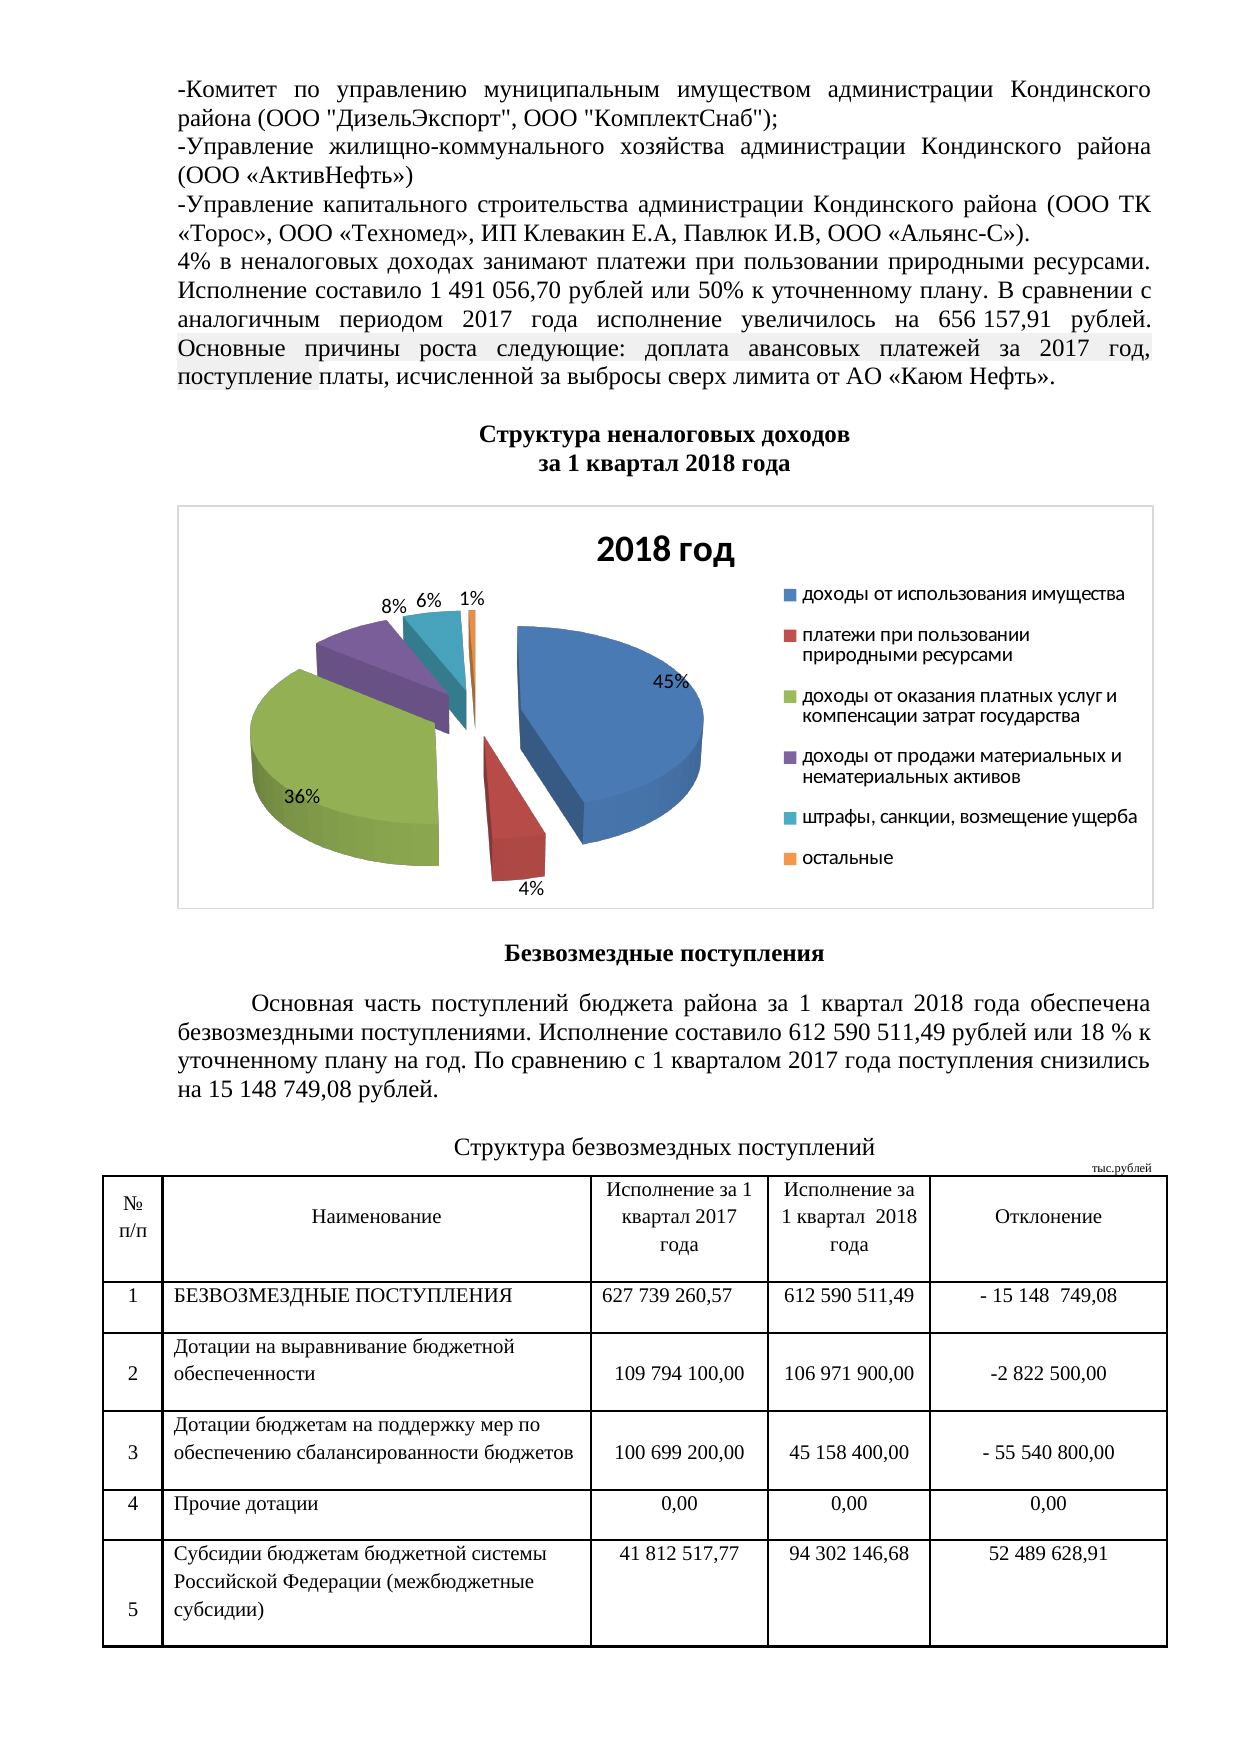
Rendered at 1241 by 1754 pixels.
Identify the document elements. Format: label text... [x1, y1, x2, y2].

text Основная часть поступлений бюджета района за 1 квартал 2018 года обеспечена безвозмездными поступлениями. Исполнение составило 612 590 511,49 рублей или 18 % к уточненному плану на год. По сравнению с 1 кварталом 2017 года поступления снизились на 15 148 749,08 рублей. [177, 988, 1152, 1103]
text тыс.рублей [177, 1160, 1152, 1175]
table_header Исполнение за 1 квартал 2017 года [592, 1177, 767, 1281]
text за 1 квартал 2018 года [177, 448, 1152, 476]
table_cell - 15 148 749,08 [931, 1283, 1166, 1332]
table_cell 41 812 517,77 [592, 1541, 767, 1645]
text -Управление жилищно-коммунального хозяйства администрации Кондинского района (ООО «АктивНефть») [177, 131, 1152, 189]
table_header Отклонение [931, 1177, 1166, 1281]
table_cell Прочие дотации [164, 1491, 590, 1539]
table_header Наименование [164, 1177, 590, 1281]
table_cell 3 [104, 1412, 161, 1488]
table_cell Дотации на выравнивание бюджетной обеспеченности [164, 1334, 590, 1410]
table_cell 52 489 628,91 [931, 1541, 1166, 1645]
table_cell -2 822 500,00 [931, 1334, 1166, 1410]
table_cell 94 302 146,68 [769, 1541, 929, 1645]
text Безвозмездные поступления [177, 938, 1152, 967]
table_header Исполнение за 1 квартал 2018 года [769, 1177, 929, 1281]
table_cell БЕЗВОЗМЕЗДНЫЕ ПОСТУПЛЕНИЯ [164, 1283, 590, 1332]
table_cell 106 971 900,00 [769, 1334, 929, 1410]
text -Комитет по управлению муниципальным имуществом администрации Кондинского района (ООО "ДизельЭкспорт", ООО "КомплектСнаб"); [177, 74, 1152, 131]
table_cell 4 [104, 1491, 161, 1539]
table_cell 627 739 260,57 [592, 1283, 767, 1332]
table_cell Дотации бюджетам на поддержку мер по обеспечению сбалансированности бюджетов [164, 1412, 590, 1488]
table_cell - 55 540 800,00 [931, 1412, 1166, 1488]
table_cell 1 [104, 1283, 161, 1332]
table_cell 45 158 400,00 [769, 1412, 929, 1488]
table_cell 100 699 200,00 [592, 1412, 767, 1488]
text Структура безвозмездных поступлений [177, 1132, 1152, 1160]
table_cell 612 590 511,49 [769, 1283, 929, 1332]
text Структура неналоговых доходов [177, 419, 1152, 448]
table_cell 0,00 [931, 1491, 1166, 1539]
table_cell 0,00 [592, 1491, 767, 1539]
text 4% в неналоговых доходах занимают платежи при пользовании природными ресурсами. Исполнение составило 1 491 056,70 рублей или 50% к уточненному плану. В сравнении с аналогичным периодом 2017 года исполнение увеличилось на 656 157,91 рублей. Основные причины роста следующие: доплата авансовых платежей за 2017 год, поступление платы, исчисленной за выбросы сверх лимита от АО «Каюм Нефть». [319, 361, 1152, 390]
text 4% в неналоговых доходах занимают платежи при пользовании природными ресурсами. Исполнение составило 1 491 056,70 рублей или 50% к уточненному плану. В сравнении с аналогичным периодом 2017 года исполнение увеличилось на 656 157,91 рублей. Основные причины роста следующие: доплата авансовых платежей за 2017 год, поступление платы, исчисленной за выбросы сверх лимита от АО «Каюм Нефть». [177, 246, 1152, 333]
text -Управление капитального строительства администрации Кондинского района (ООО ТК «Торос», ООО «Техномед», ИП Клевакин Е.А, Павлюк И.В, ООО «Альянс-С»). [177, 189, 1152, 246]
table_cell Субсидии бюджетам бюджетной системы Российской Федерации (межбюджетные субсидии) [164, 1541, 590, 1645]
table_cell 109 794 100,00 [592, 1334, 767, 1410]
table_cell 2 [104, 1334, 161, 1410]
table_cell 0,00 [769, 1491, 929, 1539]
table_cell 5 [104, 1541, 161, 1645]
table_header № п/п [104, 1177, 161, 1281]
